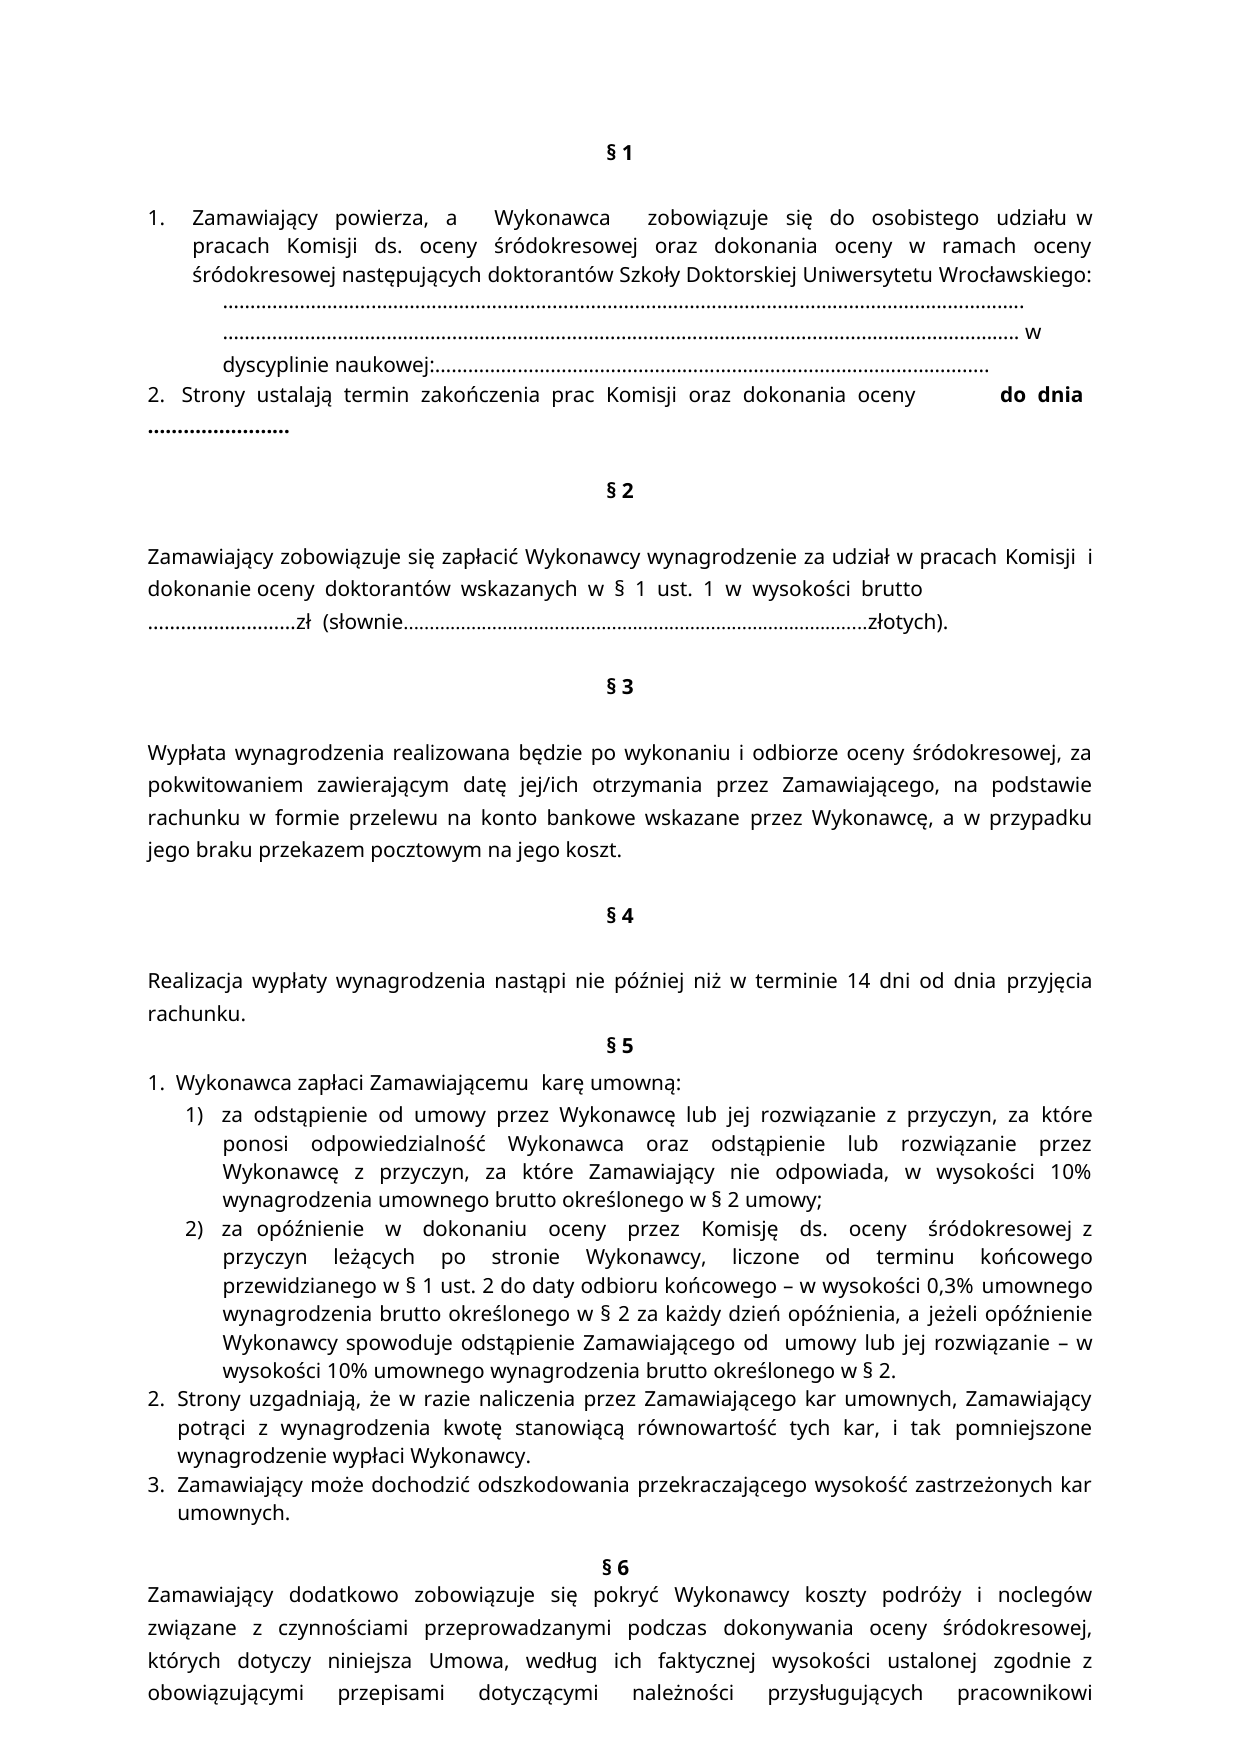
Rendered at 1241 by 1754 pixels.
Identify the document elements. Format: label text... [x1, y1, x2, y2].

subtitle § 5 [397, 1031, 843, 1060]
subtitle § 2 [397, 476, 843, 505]
list Zamawiający może dochodzić odszkodowania przekraczającego wysokość zastrzeżonych kar umownych. [147, 1470, 1092, 1527]
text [147, 1581, 1093, 1707]
text …………………… [147, 411, 1105, 439]
list Strony ustalają termin zakończenia prac Komisji oraz dokonania oceny do dnia [147, 382, 1105, 407]
list za opóźnienie w dokonaniu oceny przez Komisję ds. oceny śródokresowej z przyczyn leżących po stronie Wykonawcy, liczone od terminu końcowego przewidzianego w § 1 ust. 2 do daty odbioru końcowego – w wysokości 0,3% umownego wynagrodzenia brutto określonego w § 2 za każdy dzień opóźnienia, a jeżeli opóźnienie Wykonawcy spowoduje odstąpienie Zamawiającego od umowy lub jej rozwiązanie – w wysokości 10% umownego wynagrodzenia brutto określonego w § 2. [185, 1214, 1093, 1384]
text § 1 [397, 138, 843, 166]
text Realizacja wypłaty wynagrodzenia nastąpi nie później niż w terminie 14 dni od dnia przyjęcia rachunku. [147, 966, 1092, 1027]
text Zamawiający zobowiązuje się zapłacić Wykonawcy wynagrodzenie za udział w pracach Komisji i dokonanie oceny doktorantów wskazanych w § 1 ust. 1 w wysokości brutto [147, 542, 1093, 603]
text ……………………………………………………………………………………………………………………………….. w dyscyplinie naukowej:……………………………………………………………………………………….. [222, 317, 1065, 378]
subtitle § 6 [602, 1555, 1105, 1581]
subtitle § 3 [397, 672, 843, 701]
text ……………………………………………………………………………………………………………………………….. [222, 288, 1105, 313]
subtitle § 4 [397, 901, 843, 929]
list Wykonawca zapłaci Zamawiającemu karę umowną: [147, 1068, 1105, 1096]
list za odstąpienie od umowy przez Wykonawcę lub jej rozwiązanie z przyczyn, za które ponosi odpowiedzialność Wykonawca oraz odstąpienie lub rozwiązanie przez Wykonawcę z przyczyn, za które Zamawiający nie odpowiada, w wysokości 10% wynagrodzenia umownego brutto określonego w § 2 umowy; [185, 1100, 1093, 1214]
text ………………………zł (słownie złotych). [147, 607, 1105, 636]
list Strony uzgadniają, że w razie naliczenia przez Zamawiającego kar umownych, Zamawiający potrąci z wynagrodzenia kwotę stanowiącą równowartość tych kar, i tak pomniejszone wynagrodzenie wypłaci Wykonawcy. [147, 1384, 1092, 1470]
text Wypłata wynagrodzenia realizowana będzie po wykonaniu i odbiorze oceny śródokresowej, za pokwitowaniem zawierającym datę jej/ich otrzymania przez Zamawiającego, na podstawie rachunku w formie przelewu na konto bankowe wskazane przez Wykonawcę, a w przypadku jego braku przekazem pocztowym na jego koszt. [147, 738, 1092, 864]
list Zamawiający powierza, a Wykonawca zobowiązuje się do osobistego udziału w pracach Komisji ds. oceny śródokresowej oraz dokonania oceny w ramach oceny śródokresowej następujących doktorantów Szkoły Doktorskiej Uniwersytetu Wrocławskiego: [147, 203, 1093, 288]
